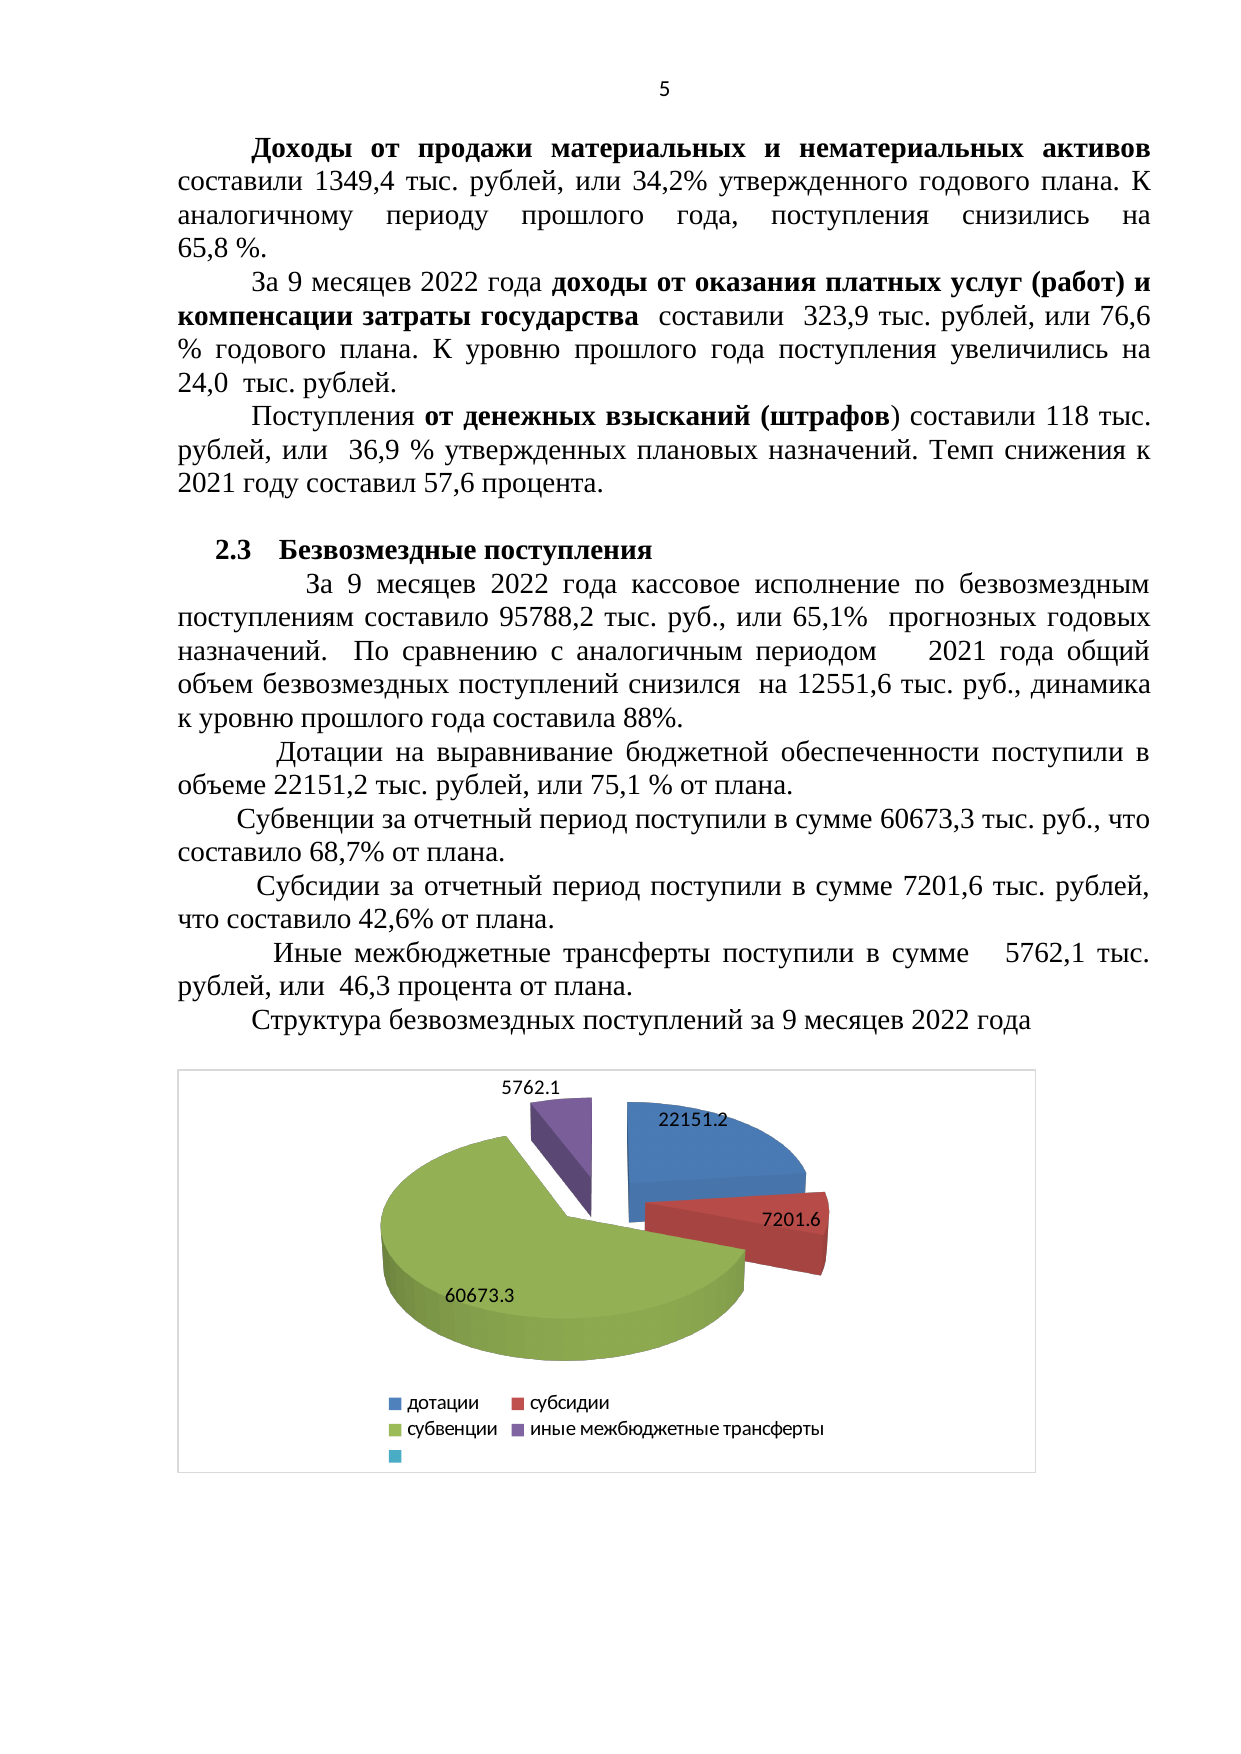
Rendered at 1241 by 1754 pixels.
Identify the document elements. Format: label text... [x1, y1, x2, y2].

text Иные межбюджетные трансферты поступили в сумме 5762,1 тыс. рублей, или 46,3 процента от плана. [177, 935, 1152, 1002]
text За 9 месяцев 2022 года кассовое исполнение по безвозмездным поступлениям составило 95788,2 тыс. руб., или 65,1% прогнозных годовых назначений. По сравнению с аналогичным периодом 2021 года общий объем безвозмездных поступлений снизился на 12551,6 тыс. руб., динамика к уровню прошлого года составила 88%. [177, 566, 1152, 734]
text Структура безвозмездных поступлений за 9 месяцев 2022 года [215, 1002, 1152, 1036]
text Субвенции за отчетный период поступили в сумме 60673,3 тыс. руб., что составило 68,7% от плана. [177, 801, 1152, 868]
text Дотации на выравнивание бюджетной обеспеченности поступили в объеме 22151,2 тыс. рублей, или 75,1 % от плана. [177, 734, 1152, 801]
text Поступления от денежных взысканий (штрафов) составили 118 тыс. рублей, или 36,9 % утвержденных плановых назначений. Темп снижения к 2021 году составил 57,6 процента. [177, 398, 1152, 499]
text За 9 месяцев 2022 года доходы от оказания платных услуг (работ) и компенсации затраты государства составили 323,9 тыс. рублей, или 76,6 % годового плана. К уровню прошлого года поступления увеличились на 24,0 тыс. рублей. [177, 264, 1152, 398]
text Доходы от продажи материальных и нематериальных активов составили 1349,4 тыс. рублей, или 34,2% утвержденного годового плана. К аналогичному периоду прошлого года, поступления снизились на 65,8 %. [177, 130, 1152, 264]
text Субсидии за отчетный период поступили в сумме 7201,6 тыс. рублей, что составило 42,6% от плана. [177, 868, 1152, 935]
list Безвозмездные поступления [215, 532, 1152, 566]
